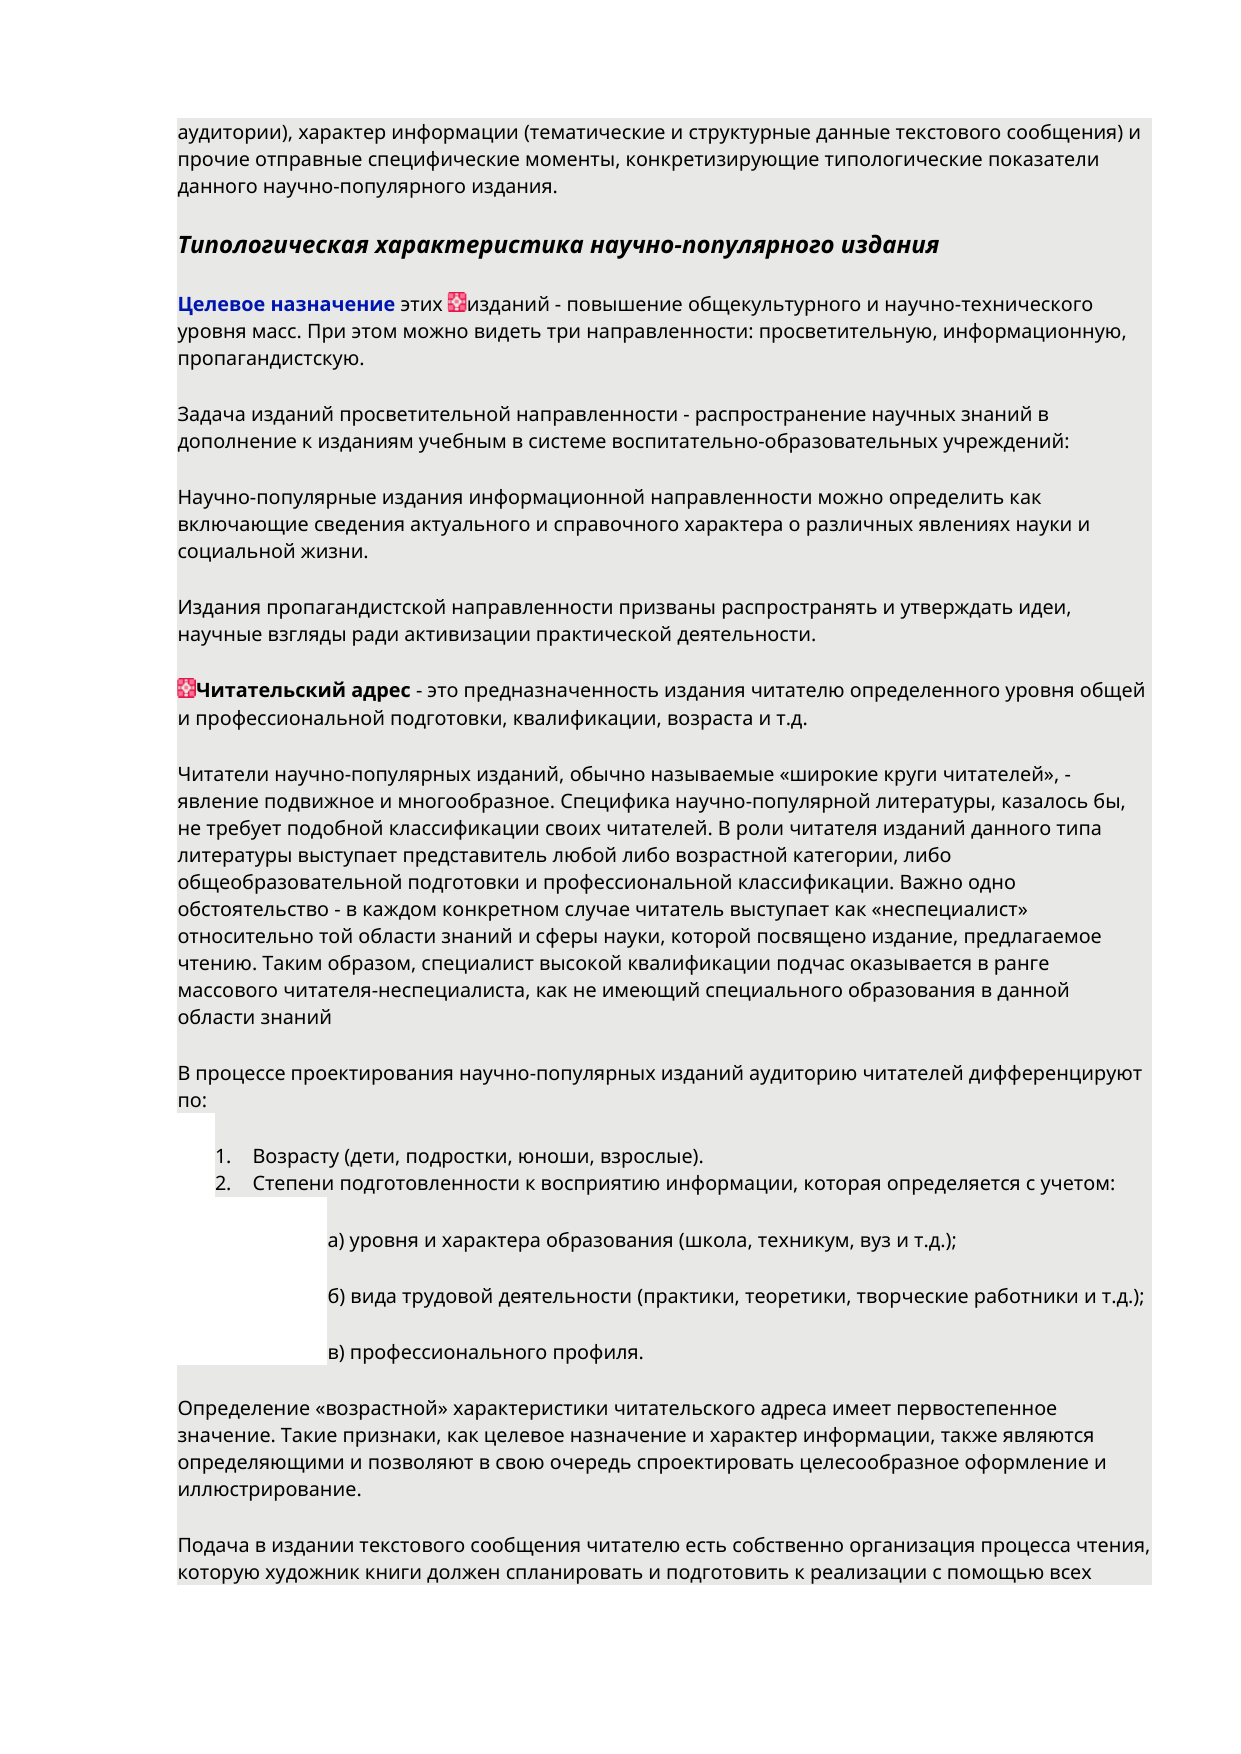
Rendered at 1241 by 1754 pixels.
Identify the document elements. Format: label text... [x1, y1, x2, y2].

text а) уровня и характера образования (школа, техникум, вуз и т.д.); [327, 1226, 1152, 1253]
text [177, 1531, 1152, 1585]
text б) вида трудовой деятельности (практики, теоретики, творческие работники и т.д.); [327, 1282, 1152, 1309]
text Задача изданий просветительной направленности - распространение научных знаний в дополнение к изданиям учебным в системе воспитательно-образовательных учреждений: [177, 400, 1152, 454]
text Типологическая характеристика научно-популярного издания [177, 228, 1152, 261]
picture [447, 292, 467, 312]
text В процессе проектирования научно-популярных изданий аудиторию читателей дифференцируют по: [177, 1059, 1152, 1113]
text Научно-популярные издания информационной направленности можно определить как включающие сведения актуального и справочного характера о различных явлениях науки и социальной жизни. [177, 483, 1152, 564]
text Читательский адрес - это предназначенность издания читателю определенного уровня общей и профессиональной подготовки, квалификации, возраста и т.д. [177, 676, 1152, 731]
text Определение «возрастной» характеристики читательского адреса имеет первостепенное значение. Такие признаки, как целевое назначение и характер информации, также являются определяющими и позволяют в свою очередь спроектировать целесообразное оформление и иллюстрирование. [177, 1394, 1152, 1502]
text Целевое назначение этих изданий - повышение общекультурного и научно-технического уровня масс. При этом можно видеть три направленности: просветительную, информационную, пропагандистскую. [177, 290, 1152, 371]
list Степени подготовленности к восприятию информации, которая определяется с учетом: [215, 1170, 1152, 1197]
text Издания пропагандистской направленности призваны распространять и утверждать идеи, научные взгляды ради активизации практической деятельности. [177, 593, 1152, 647]
list Возрасту (дети, подростки, юноши, взрослые). [215, 1143, 1152, 1170]
picture [177, 678, 196, 698]
text в) профессионального профиля. [327, 1338, 1152, 1365]
text Читатели научно-популярных изданий, обычно называемые «широкие круги читателей», - явление подвижное и многообразное. Специфика научно-популярной литературы, казалось бы, не требует подобной классификации своих читателей. В роли читателя изданий данного типа литературы выступает представитель любой либо возрастной категории, либо общеобразовательной подготовки и профессиональной классификации. Важно одно обстоятельство - в каждом конкретном случае читатель выступает как «неспециалист» относительно той области знаний и сферы науки, которой посвящено издание, предлагаемое чтению. Таким образом, специалист высокой квалификации подчас оказывается в ранге массового читателя-неспециалиста, как не имеющий специального образования в данной области знаний [177, 761, 1152, 1030]
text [177, 118, 1152, 199]
